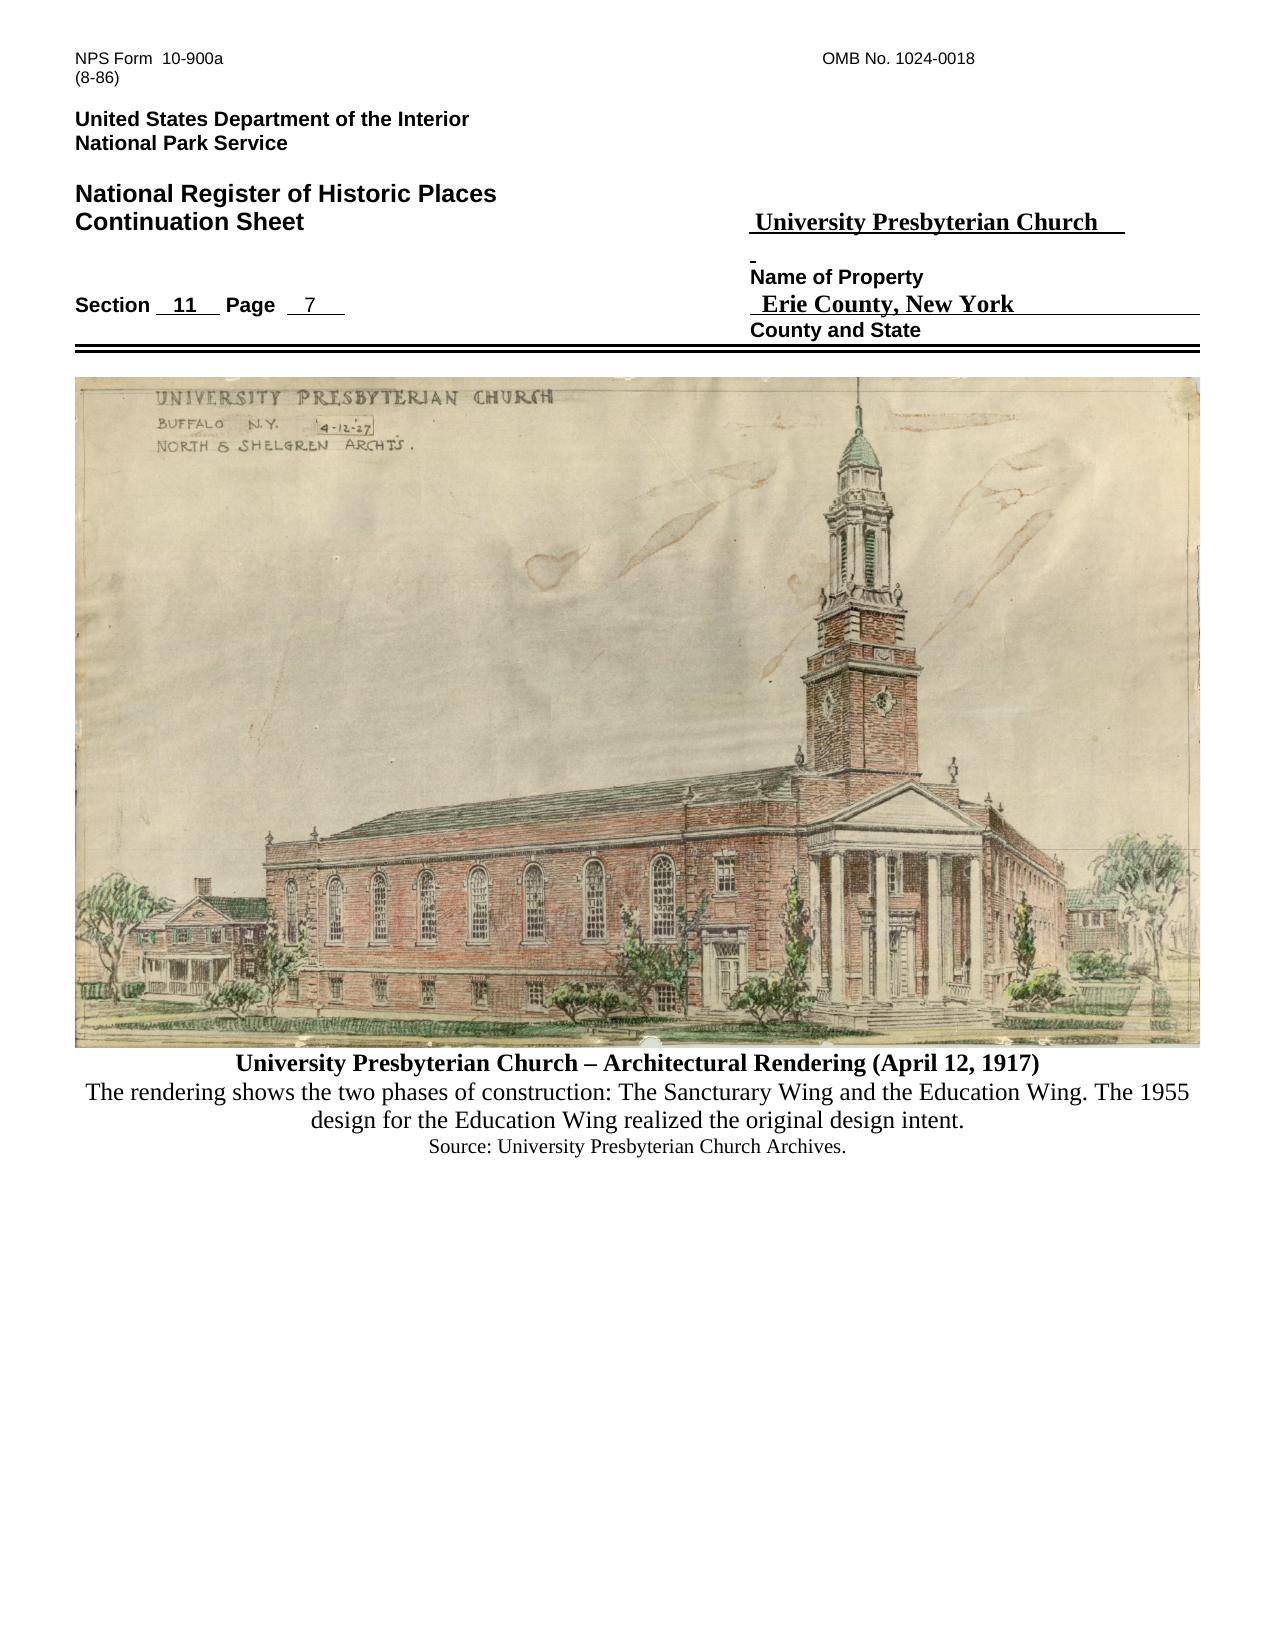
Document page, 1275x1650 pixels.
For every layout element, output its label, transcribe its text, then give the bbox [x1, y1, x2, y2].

text The rendering shows the two phases of construction: The Sancturary Wing and the Education Wing. The 1955 design for the Education Wing realized the original design intent. [75, 1077, 1200, 1134]
text University Presbyterian Church – Architectural Rendering (April 12, 1917) [75, 1048, 1200, 1077]
picture [75, 377, 1200, 1048]
text Source: University Presbyterian Church Archives. [75, 1134, 1200, 1158]
